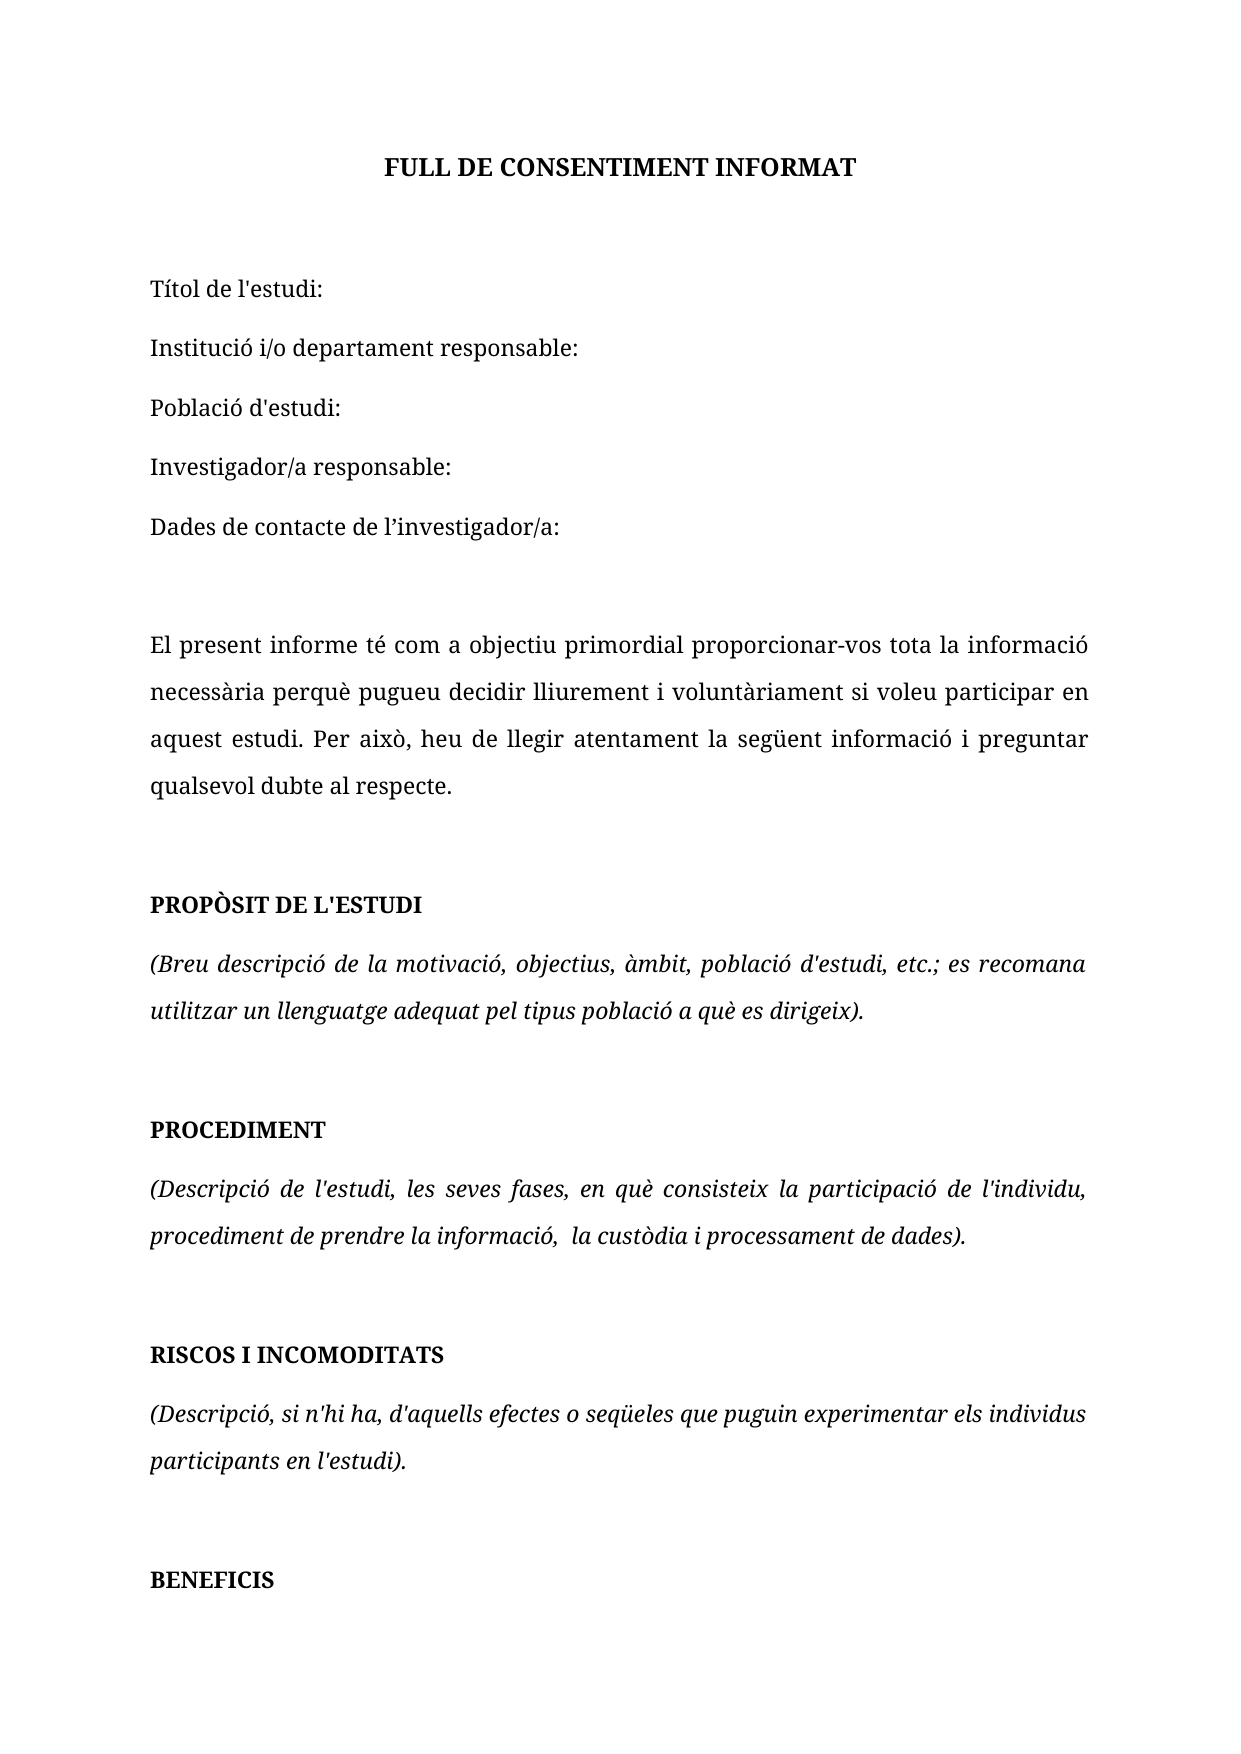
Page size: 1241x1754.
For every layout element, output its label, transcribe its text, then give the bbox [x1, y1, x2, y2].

text (Breu descripció de la motivació, objectius, àmbit, població d'estudi, etc.; es recomana utilitzar un llenguatge adequat pel tipus població a què es dirigeix). [150, 948, 1090, 1026]
text BENEFICIS [150, 1563, 1090, 1595]
text Dades de contacte de l’investigador/a: [150, 510, 1090, 542]
text FULL DE CONSENTIMENT INFORMAT [150, 150, 1090, 184]
text El present informe té com a objectiu primordial proporcionar-vos tota la informació necessària perquè pugueu decidir lliurement i voluntàriament si voleu participar en aquest estudi. Per això, heu de llegir atentament la següent informació i preguntar qualsevol dubte al respecte. [150, 629, 1090, 801]
text RISCOS I INCOMODITATS [150, 1338, 1090, 1370]
text Població d'estudi: [150, 392, 1090, 423]
text (Descripció, si n'hi ha, d'aquells efectes o seqüeles que puguin experimentar els individus participants en l'estudi). [150, 1398, 1090, 1476]
text PROPÒSIT DE L'ESTUDI [150, 888, 1090, 920]
text Investigador/a responsable: [150, 451, 1090, 482]
text (Descripció de l'estudi, les seves fases, en què consisteix la participació de l'individu, procediment de prendre la informació, la custòdia i processament de dades). [150, 1173, 1090, 1251]
text Títol de l'estudi: [150, 273, 1090, 304]
text Institució i/o departament responsable: [150, 332, 1090, 363]
text PROCEDIMENT [150, 1113, 1090, 1145]
